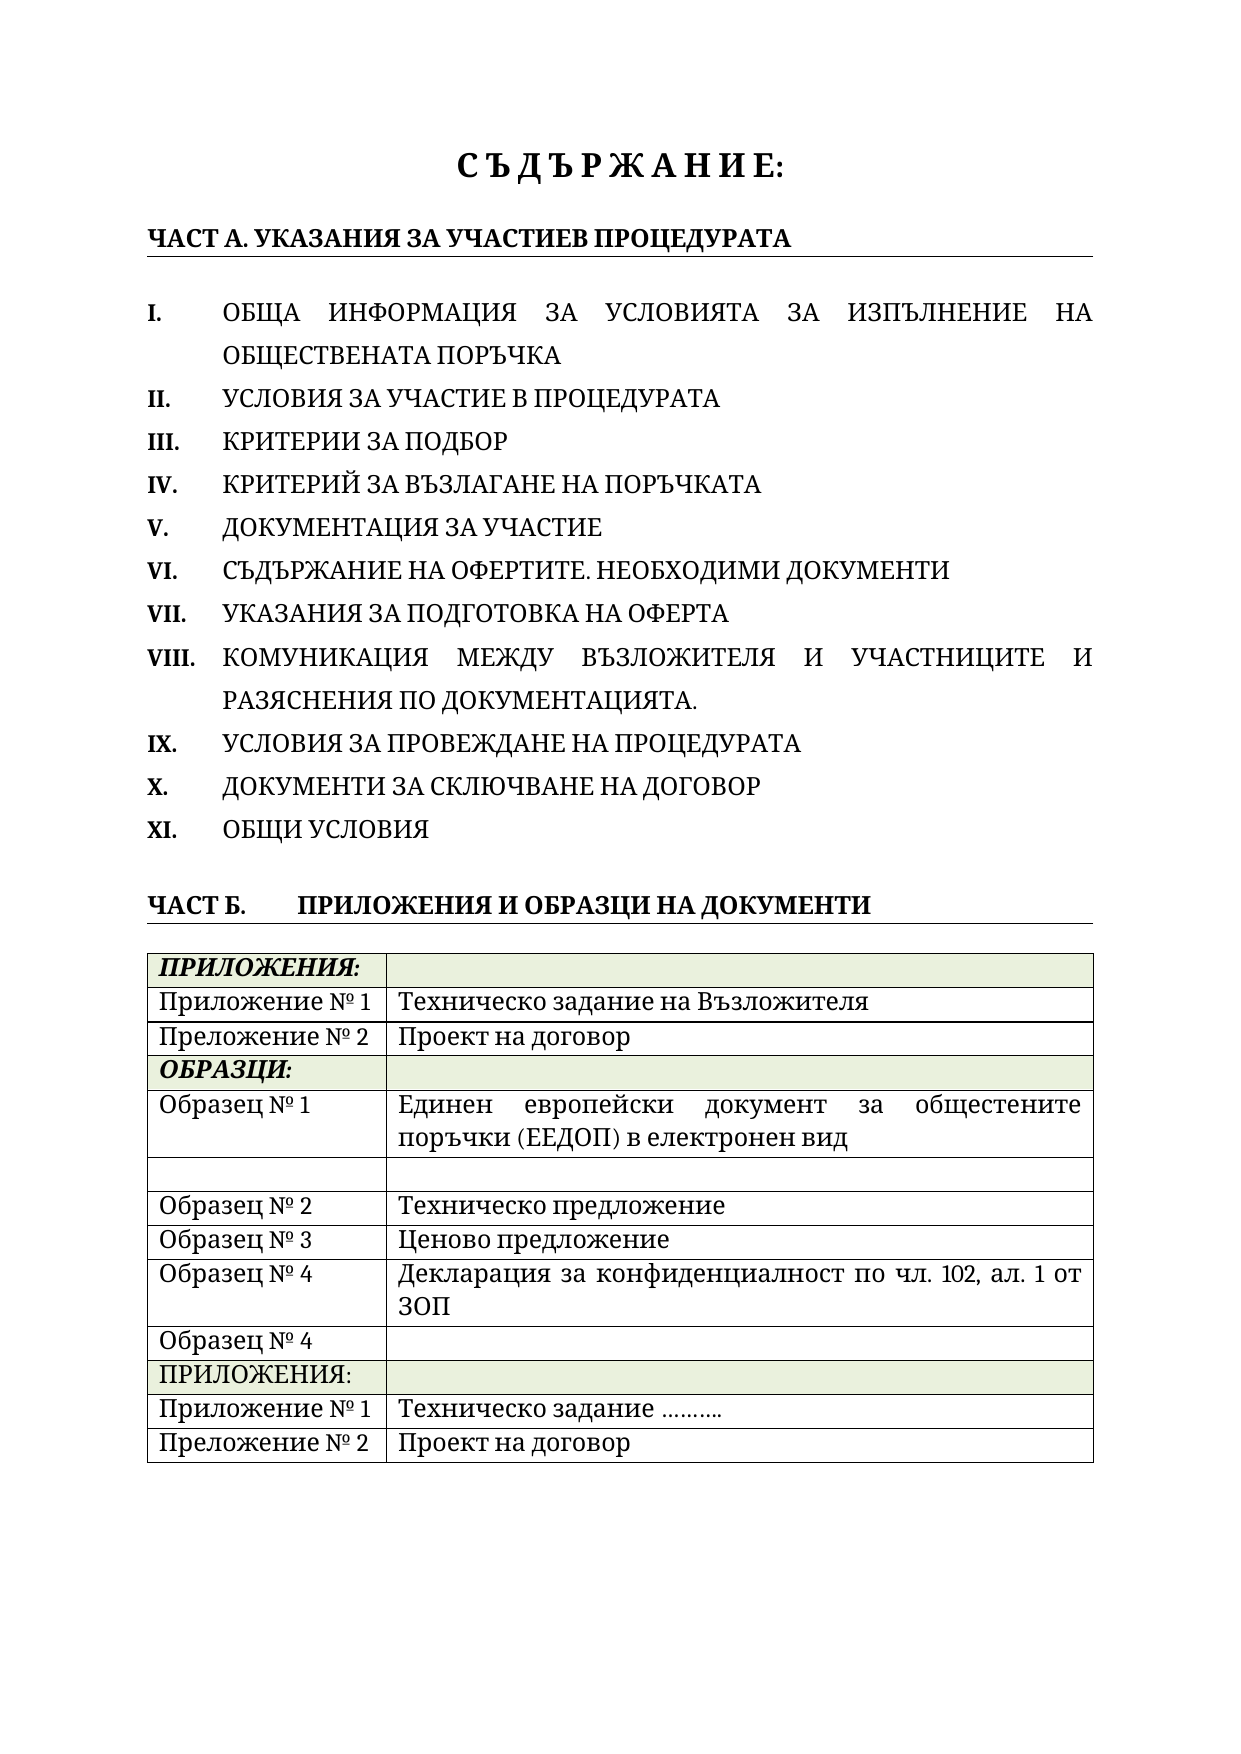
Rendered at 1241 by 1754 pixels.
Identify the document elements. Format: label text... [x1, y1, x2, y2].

table_cell Техническо предложение [387, 1192, 1093, 1225]
table_cell Образец № 3 [148, 1226, 386, 1259]
list ДОКУМЕНТАЦИЯ ЗА УЧАСТИЕ [147, 514, 1093, 543]
table_cell Декларация за конфиденциалност по чл. 102, ал. 1 от ЗОП [387, 1260, 1093, 1326]
list УКАЗАНИЯ ЗА ПОДГОТОВКА НА ОФЕРТА [147, 600, 1093, 629]
list ОБЩА ИНФОРМАЦИЯ ЗА УСЛОВИЯТА ЗА ИЗПЪЛНЕНИЕ НА ОБЩЕСТВЕНАТА ПОРЪЧКА [147, 298, 1093, 370]
list КРИТЕРИИ ЗА ПОДБОР [147, 428, 1093, 457]
table_cell [387, 1361, 1093, 1394]
table_cell Преложение № 2 [148, 1023, 386, 1055]
table_cell [148, 1158, 386, 1191]
table_cell Техническо задание ………. [387, 1395, 1093, 1428]
table_cell Преложение № 2 [148, 1429, 386, 1462]
table_cell Ценово предложение [387, 1226, 1093, 1259]
text ЧАСТ А. УКАЗАНИЯ ЗА УЧАСТИЕВ ПРОЦЕДУРАТА [147, 225, 1093, 256]
table_cell [387, 1056, 1093, 1089]
text ЧАСТ Б. ПРИЛОЖЕНИЯ И ОБРАЗЦИ НА ДОКУМЕНТИ [147, 892, 1093, 923]
list ДОКУМЕНТИ ЗА СКЛЮЧВАНЕ НА ДОГОВОР [147, 773, 1093, 802]
table_cell [387, 1158, 1093, 1191]
table_cell Образец № 2 [148, 1192, 386, 1225]
table_cell Приложение № 1 [148, 1395, 386, 1428]
table_cell Единен европейски документ за общестените поръчки (ЕЕДОП) в електронен вид [387, 1091, 1093, 1157]
table_header ПРИЛОЖЕНИЯ: [148, 954, 386, 987]
table_header [387, 954, 1093, 987]
table_cell ПРИЛОЖЕНИЯ: [148, 1361, 386, 1394]
table_cell [387, 1327, 1093, 1360]
list ОБЩИ УСЛОВИЯ [147, 816, 1093, 845]
table_cell Проект на договор [387, 1429, 1093, 1462]
list КОМУНИКАЦИЯ МЕЖДУ ВЪЗЛОЖИТЕЛЯ И УЧАСТНИЦИТЕ И РАЗЯСНЕНИЯ ПО ДОКУМЕНТАЦИЯТА. [147, 643, 1093, 715]
text С Ъ Д Ъ Р Ж А Н И Е: [147, 148, 1093, 186]
table_cell Образец № 4 [148, 1260, 386, 1326]
table_cell Техническо задание на Възложителя [387, 988, 1093, 1021]
table_cell Образец № 4 [148, 1327, 386, 1360]
list КРИТЕРИЙ ЗА ВЪЗЛАГАНЕ НА ПОРЪЧКАТА [147, 471, 1093, 500]
list СЪДЪРЖАНИЕ НА ОФЕРТИТЕ. НЕОБХОДИМИ ДОКУМЕНТИ [147, 557, 1093, 586]
table_cell Приложение № 1 [148, 988, 386, 1021]
table_cell ОБРАЗЦИ: [148, 1056, 386, 1089]
table_cell Проект на договор [387, 1023, 1093, 1055]
table_cell Образец № 1 [148, 1091, 386, 1157]
list УСЛОВИЯ ЗА ПРОВЕЖДАНЕ НА ПРОЦЕДУРАТА [147, 730, 1093, 758]
list УСЛОВИЯ ЗА УЧАСТИЕ В ПРОЦЕДУРАТА [147, 385, 1093, 413]
